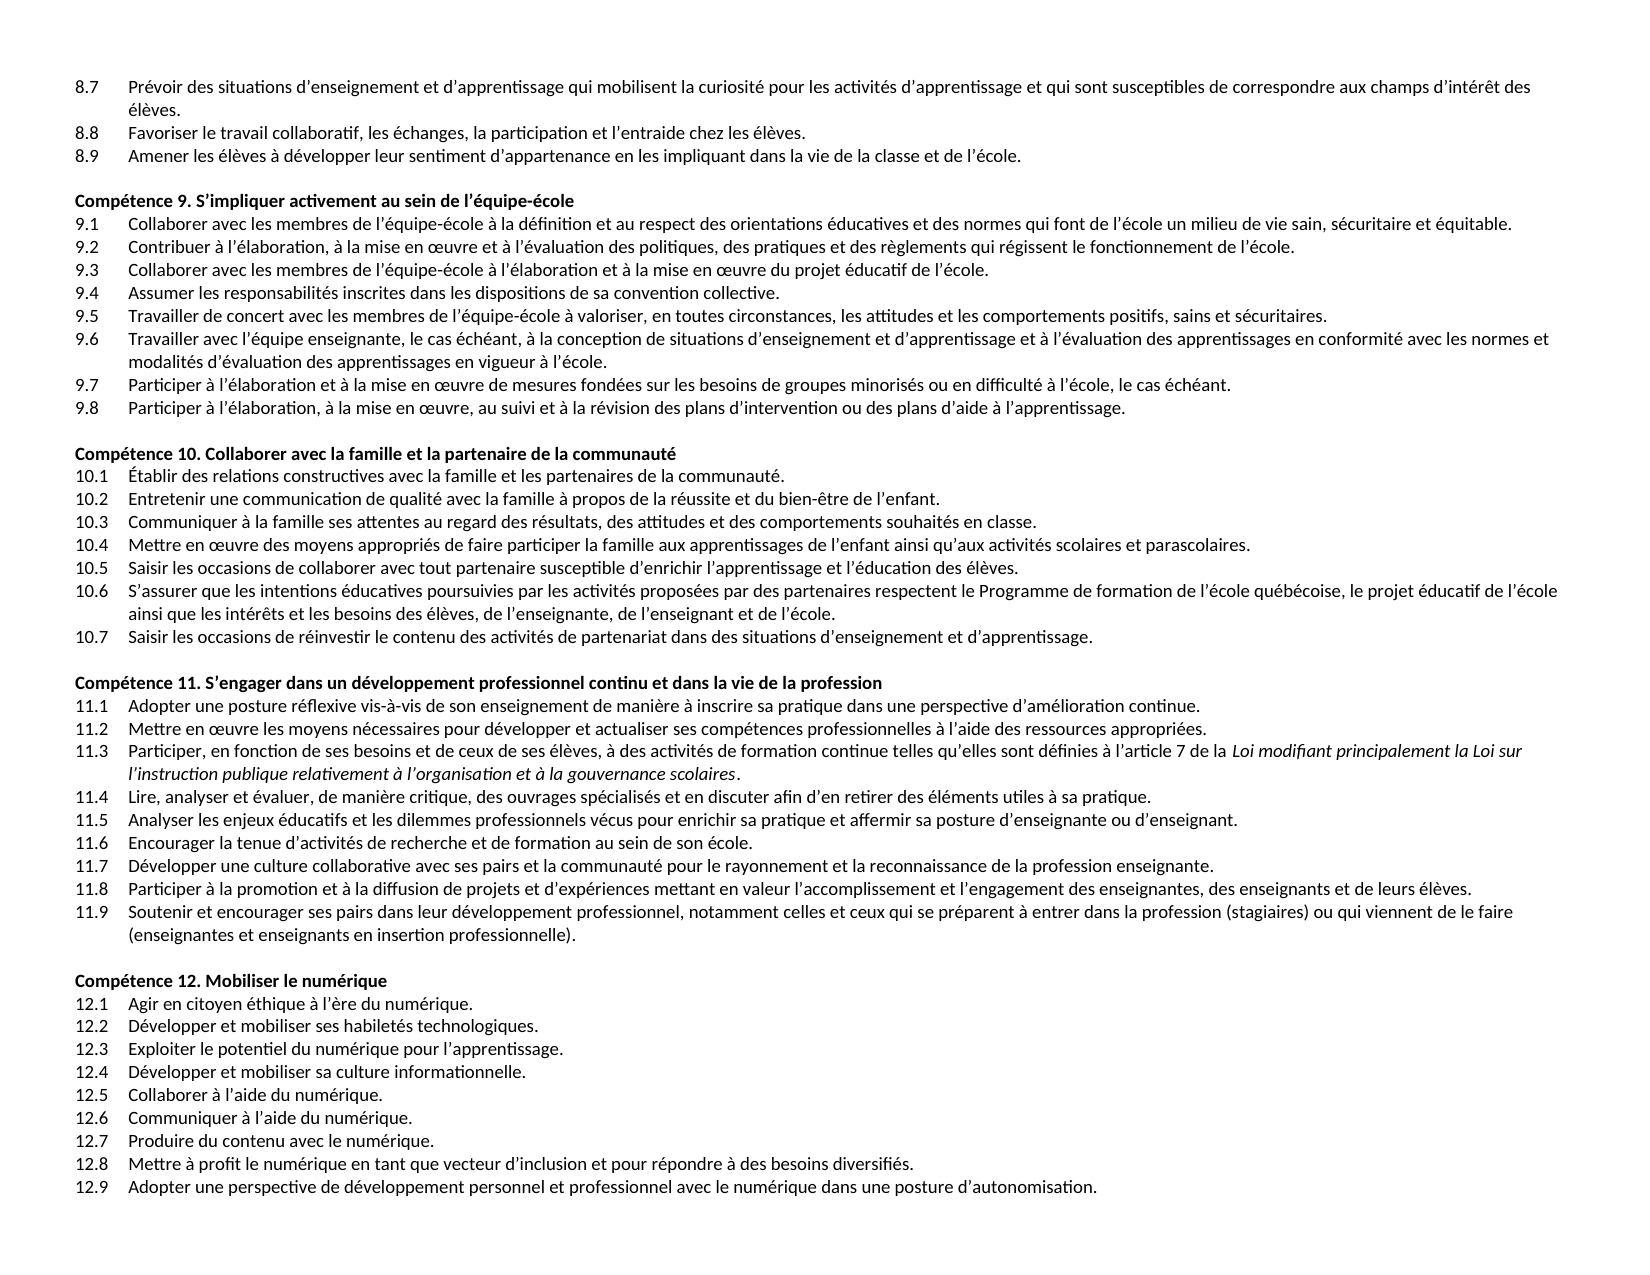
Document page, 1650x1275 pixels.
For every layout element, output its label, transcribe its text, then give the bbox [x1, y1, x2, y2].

text Compétence 10. Collaborer avec la famille et la partenaire de la communauté [75, 442, 1575, 464]
list Adopter une posture réflexive vis-à-vis de son enseignement de manière à inscrire sa pratique dans une perspective d’amélioration continue. [75, 694, 1575, 717]
list Agir en citoyen éthique à l’ère du numérique. [75, 992, 1575, 1014]
list Travailler de concert avec les membres de l’équipe-école à valoriser, en toutes circonstances, les attitudes et les comportements positifs, sains et sécuritaires. [75, 304, 1575, 327]
text Compétence 12. Mobiliser le numérique [75, 969, 1575, 992]
list Développer et mobiliser sa culture informationnelle. [75, 1060, 1575, 1083]
list Communiquer à la famille ses attentes au regard des résultats, des attitudes et des comportements souhaités en classe. [75, 510, 1575, 533]
list Amener les élèves à développer leur sentiment d’appartenance en les impliquant dans la vie de la classe et de l’école. [75, 144, 1575, 167]
list Établir des relations constructives avec la famille et les partenaires de la communauté. [75, 464, 1575, 487]
list Collaborer à l’aide du numérique. [75, 1083, 1575, 1106]
list Participer à la promotion et à la diffusion de projets et d’expériences mettant en valeur l’accomplissement et l’engagement des enseignantes, des enseignants et de leurs élèves. [75, 877, 1575, 900]
list Développer et mobiliser ses habiletés technologiques. [75, 1014, 1575, 1037]
list Exploiter le potentiel du numérique pour l’apprentissage. [75, 1037, 1575, 1060]
list Travailler avec l’équipe enseignante, le cas échéant, à la conception de situations d’enseignement et d’apprentissage et à l’évaluation des apprentissages en conformité avec les normes et modalités d’évaluation des apprentissages en vigueur à l’école. [75, 327, 1575, 373]
list Participer à l’élaboration, à la mise en œuvre, au suivi et à la révision des plans d’intervention ou des plans d’aide à l’apprentissage. [75, 396, 1575, 419]
list Participer à l’élaboration et à la mise en œuvre de mesures fondées sur les besoins de groupes minorisés ou en difficulté à l’école, le cas échéant. [75, 373, 1575, 396]
list Entretenir une communication de qualité avec la famille à propos de la réussite et du bien-être de l’enfant. [75, 487, 1575, 510]
list Saisir les occasions de collaborer avec tout partenaire susceptible d’enrichir l’apprentissage et l’éducation des élèves. [75, 556, 1575, 579]
list Communiquer à l’aide du numérique. [75, 1106, 1575, 1129]
list Prévoir des situations d’enseignement et d’apprentissage qui mobilisent la curiosité pour les activités d’apprentissage et qui sont susceptibles de correspondre aux champs d’intérêt des élèves. [75, 75, 1575, 121]
list Collaborer avec les membres de l’équipe-école à l’élaboration et à la mise en œuvre du projet éducatif de l’école. [75, 258, 1575, 281]
list Favoriser le travail collaboratif, les échanges, la participation et l’entraide chez les élèves. [75, 121, 1575, 144]
list Contribuer à l’élaboration, à la mise en œuvre et à l’évaluation des politiques, des pratiques et des règlements qui régissent le fonctionnement de l’école. [75, 235, 1575, 258]
list Mettre en œuvre les moyens nécessaires pour développer et actualiser ses compétences professionnelles à l’aide des ressources appropriées. [75, 717, 1575, 739]
list Participer, en fonction de ses besoins et de ceux de ses élèves, à des activités de formation continue telles qu’elles sont définies à l’article 7 de la Loi modifiant principalement la Loi sur l’instruction publique relativement à l’organisation et à la gouvernance scolaires. [75, 739, 1575, 785]
list Analyser les enjeux éducatifs et les dilemmes professionnels vécus pour enrichir sa pratique et affermir sa posture d’enseignante ou d’enseignant. [75, 808, 1575, 831]
list Développer une culture collaborative avec ses pairs et la communauté pour le rayonnement et la reconnaissance de la profession enseignante. [75, 854, 1575, 877]
text Compétence 11. S’engager dans un développement professionnel continu et dans la vie de la profession [75, 671, 1575, 694]
list Mettre à profit le numérique en tant que vecteur d’inclusion et pour répondre à des besoins diversifiés. [75, 1152, 1575, 1175]
list Lire, analyser et évaluer, de manière critique, des ouvrages spécialisés et en discuter afin d’en retirer des éléments utiles à sa pratique. [75, 785, 1575, 808]
list Mettre en œuvre des moyens appropriés de faire participer la famille aux apprentissages de l’enfant ainsi qu’aux activités scolaires et parascolaires. [75, 533, 1575, 556]
text Compétence 9. S’impliquer activement au sein de l’équipe-école [75, 189, 1575, 212]
list S’assurer que les intentions éducatives poursuivies par les activités proposées par des partenaires respectent le Programme de formation de l’école québécoise, le projet éducatif de l’école ainsi que les intérêts et les besoins des élèves, de l’enseignante, de l’enseignant et de l’école. [75, 579, 1575, 625]
list Saisir les occasions de réinvestir le contenu des activités de partenariat dans des situations d’enseignement et d’apprentissage. [75, 625, 1575, 648]
list Adopter une perspective de développement personnel et professionnel avec le numérique dans une posture d’autonomisation. [75, 1175, 1575, 1198]
list Collaborer avec les membres de l’équipe-école à la définition et au respect des orientations éducatives et des normes qui font de l’école un milieu de vie sain, sécuritaire et équitable. [75, 212, 1575, 235]
list Soutenir et encourager ses pairs dans leur développement professionnel, notamment celles et ceux qui se préparent à entrer dans la profession (stagiaires) ou qui viennent de le faire (enseignantes et enseignants en insertion professionnelle). [75, 900, 1575, 946]
list Produire du contenu avec le numérique. [75, 1129, 1575, 1152]
list Encourager la tenue d’activités de recherche et de formation au sein de son école. [75, 831, 1575, 854]
list Assumer les responsabilités inscrites dans les dispositions de sa convention collective. [75, 281, 1575, 304]
